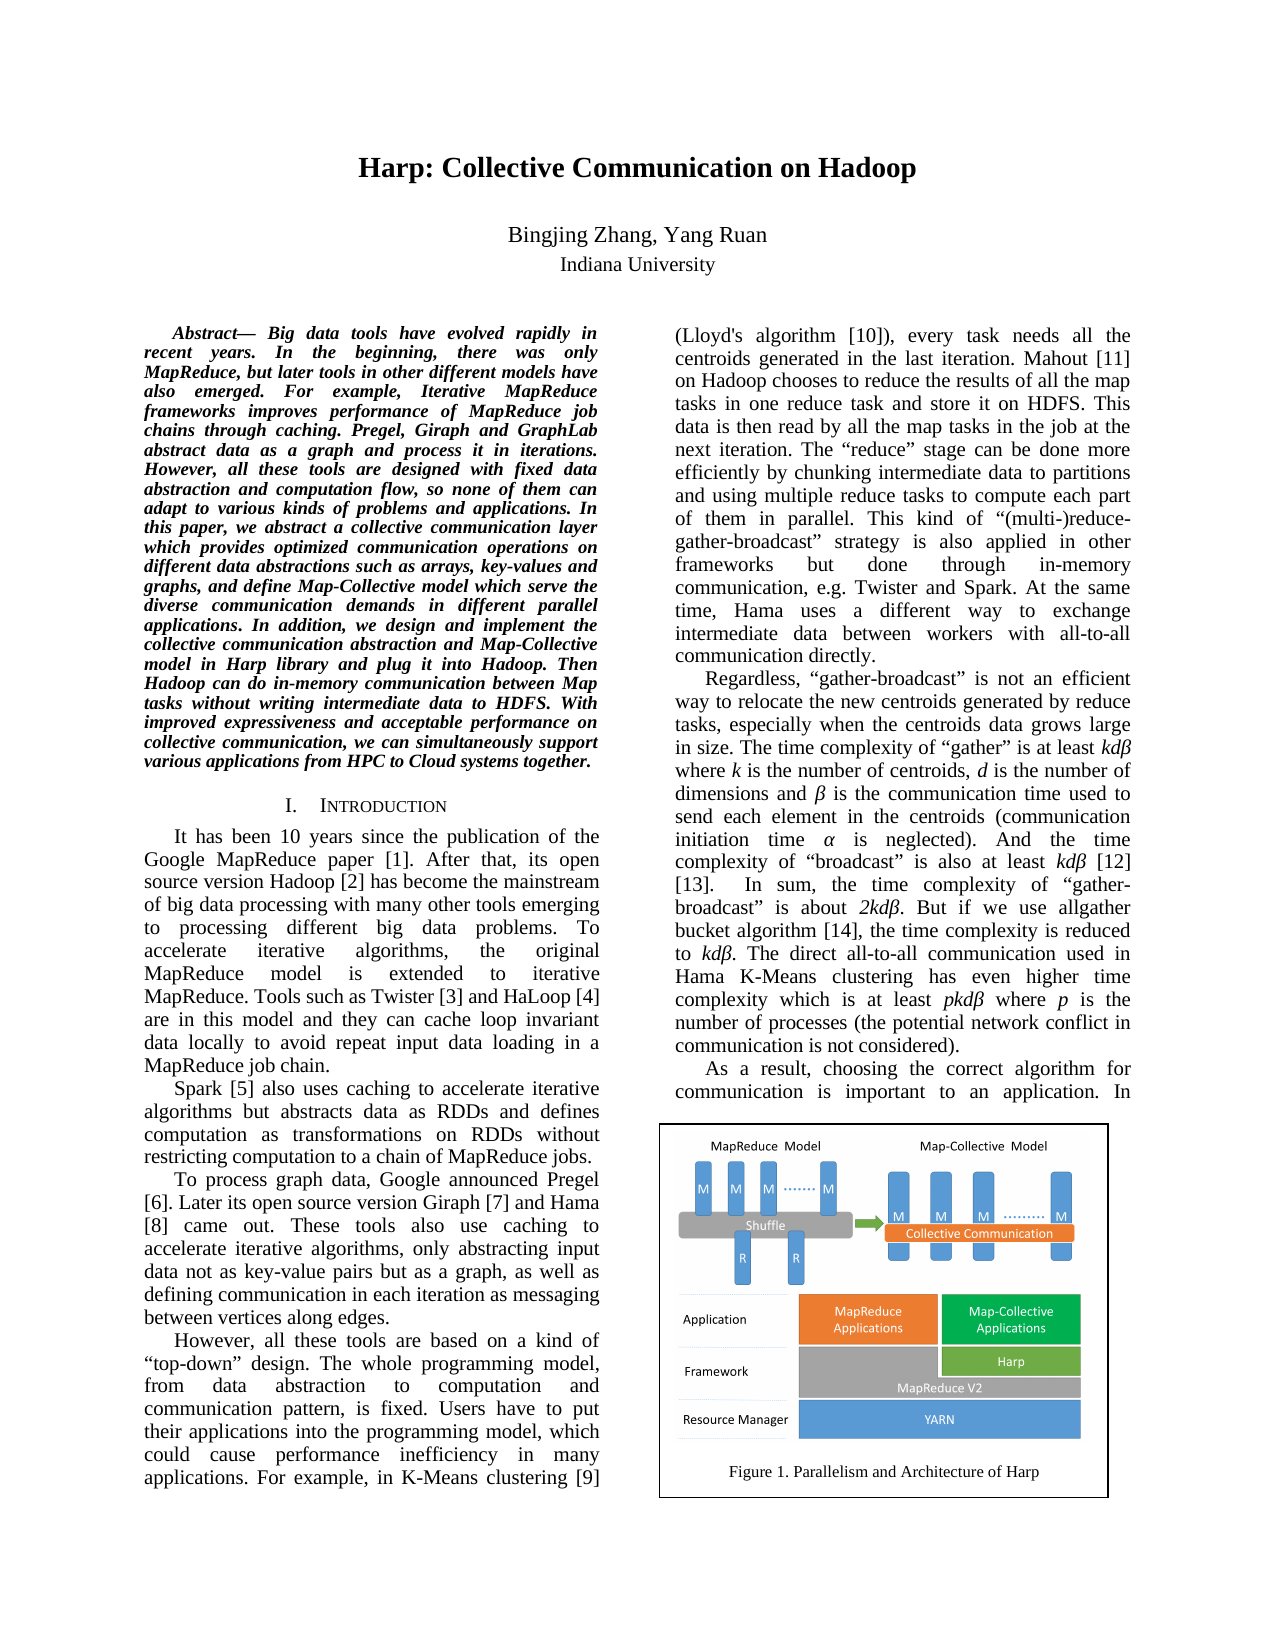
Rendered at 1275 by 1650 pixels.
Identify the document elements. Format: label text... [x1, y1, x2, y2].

text Indiana University [144, 252, 1131, 276]
text However, all these tools are based on a kind of “top-down” design. The whole programming model, from data abstraction to computation and communication pattern, is fixed. Users have to put their applications into the programming model, which could cause performance inefficiency in many applications. For example, in K-Means clustering [9] (Lloyd's algorithm [10]), every task needs all the centroids generated in the last iteration. Mahout [11] on Hadoop chooses to reduce the results of all the map tasks in one reduce task and store it on HDFS. This data is then read by all the map tasks in the job at the next iteration. The “reduce” stage can be done more efficiently by chunking intermediate data to partitions and using multiple reduce tasks to compute each part of them in parallel. This kind of “(multi-)reduce-gather-broadcast” strategy is also applied in other frameworks but done through in-memory communication, e.g. Twister and Spark. At the same time, Hama uses a different way to exchange intermediate data between workers with all-to-all communication directly. [144, 1329, 600, 1489]
text Abstract— Big data tools have evolved rapidly in recent years. In the beginning, there was only MapReduce, but later tools in other different models have also emerged. For example, Iterative MapReduce frameworks improves performance of MapReduce job chains through caching. Pregel, Giraph and GraphLab abstract data as a graph and process it in iterations. However, all these tools are designed with fixed data abstraction and computation flow, so none of them can adapt to various kinds of problems and applications. In this paper, we abstract a collective communication layer which provides optimized communication operations on different data abstractions such as arrays, key-values and graphs, and define Map-Collective model which serve the diverse communication demands in different parallel applications. In addition, we design and implement the collective communication abstraction and Map-Collective model in Harp library and plug it into Hadoop. Then Hadoop can do in-memory communication between Map tasks without writing intermediate data to HDFS. With improved expressiveness and acceptable performance on collective communication, we can simultaneously support various applications from HPC to Cloud systems together. [144, 324, 600, 772]
text It has been 10 years since the publication of the Google MapReduce paper [1]. After that, its open source version Hadoop [2] has become the mainstream of big data processing with many other tools emerging to processing different big data problems. To accelerate iterative algorithms, the original MapReduce model is extended to iterative MapReduce. Tools such as Twister [3] and HaLoop [4] are in this model and they can cache loop invariant data locally to avoid repeat input data loading in a MapReduce job chain. [144, 825, 600, 1077]
title Harp: Collective Communication on Hadoop [144, 150, 1131, 183]
text Spark [5] also uses caching to accelerate iterative algorithms but abstracts data as RDDs and defines computation as transformations on RDDs without restricting computation to a chain of MapReduce jobs. [144, 1077, 600, 1168]
text However, all these tools are based on a kind of “top-down” design. The whole programming model, from data abstraction to computation and communication pattern, is fixed. Users have to put their applications into the programming model, which could cause performance inefficiency in many applications. For example, in K-Means clustering [9] (Lloyd's algorithm [10]), every task needs all the centroids generated in the last iteration. Mahout [11] on Hadoop chooses to reduce the results of all the map tasks in one reduce task and store it on HDFS. This data is then read by all the map tasks in the job at the next iteration. The “reduce” stage can be done more efficiently by chunking intermediate data to partitions and using multiple reduce tasks to compute each part of them in parallel. This kind of “(multi-)reduce-gather-broadcast” strategy is also applied in other frameworks but done through in-memory communication, e.g. Twister and Spark. At the same time, Hama uses a different way to exchange intermediate data between workers with all-to-all communication directly. [675, 324, 1131, 667]
picture [674, 1131, 1090, 1443]
text Bingjing Zhang, Yang Ruan [144, 221, 1131, 247]
subtitle Introduction [144, 792, 600, 817]
text Regardless, “gather-broadcast” is not an efficient way to relocate the new centroids generated by reduce tasks, especially when the centroids data grows large in size. The time complexity of “gather” is at least kdβ where k is the number of centroids, d is the number of dimensions and β is the communication time used to send each element in the centroids (communication initiation time α is neglected). And the time complexity of “broadcast” is also at least kdβ [12] [13]. In sum, the time complexity of “gather-broadcast” is about 2kdβ. But if we use allgather bucket algorithm [14], the time complexity is reduced to kdβ. The direct all-to-all communication used in Hama K-Means clustering has even higher time complexity which is at least pkdβ where p is the number of processes (the potential network conflict in communication is not considered). [675, 667, 1131, 1057]
text To process graph data, Google announced Pregel [6]. Later its open source version Giraph [7] and Hama [8] came out. These tools also use caching to accelerate iterative algorithms, only abstracting input data not as key-value pairs but as a graph, as well as defining communication in each iteration as messaging between vertices along edges. [144, 1168, 600, 1329]
